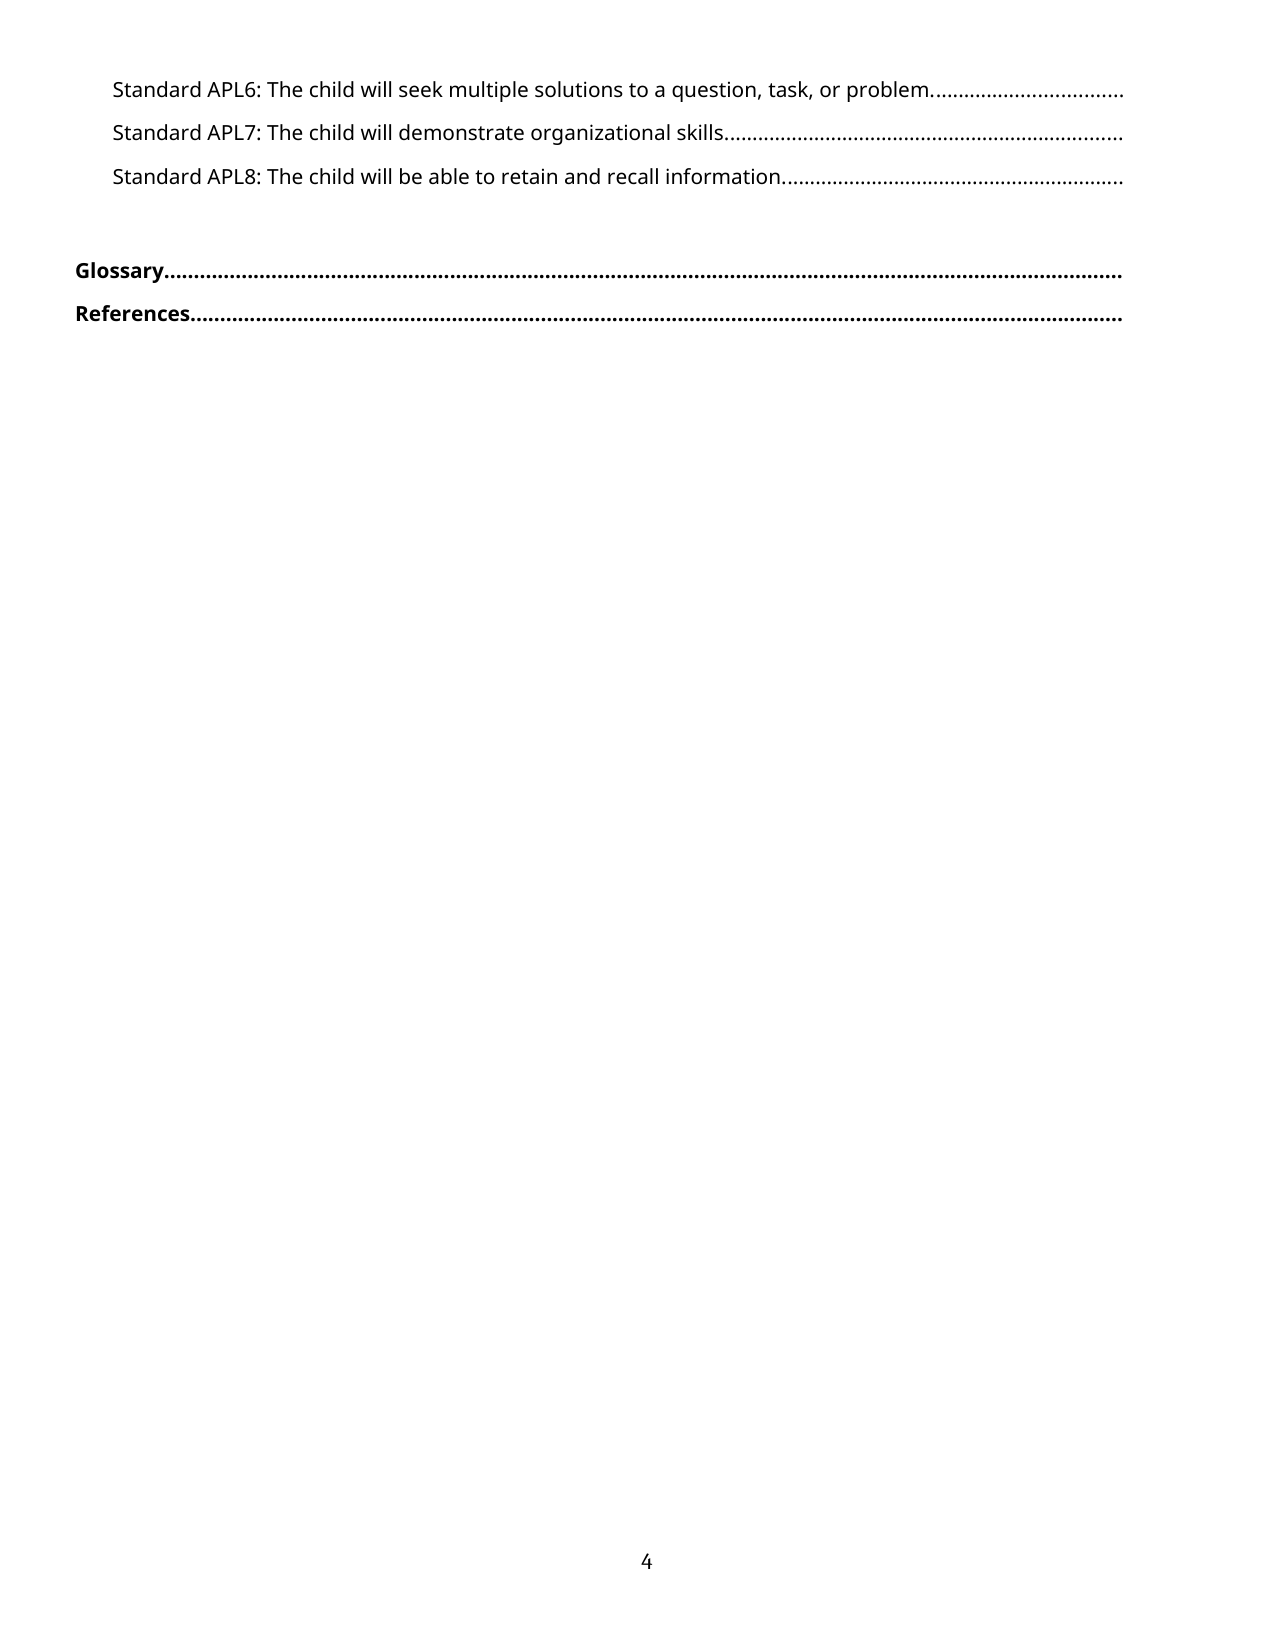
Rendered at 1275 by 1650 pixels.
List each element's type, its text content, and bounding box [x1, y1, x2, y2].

text Standard APL7: The child will demonstrate organizational skills. [112, 118, 1219, 147]
text Glossary [75, 256, 1219, 284]
text References [75, 299, 1219, 328]
text Standard APL8: The child will be able to retain and recall information. [112, 162, 1219, 190]
text Standard APL6: The child will seek multiple solutions to a question, task, or problem. [112, 75, 1219, 103]
